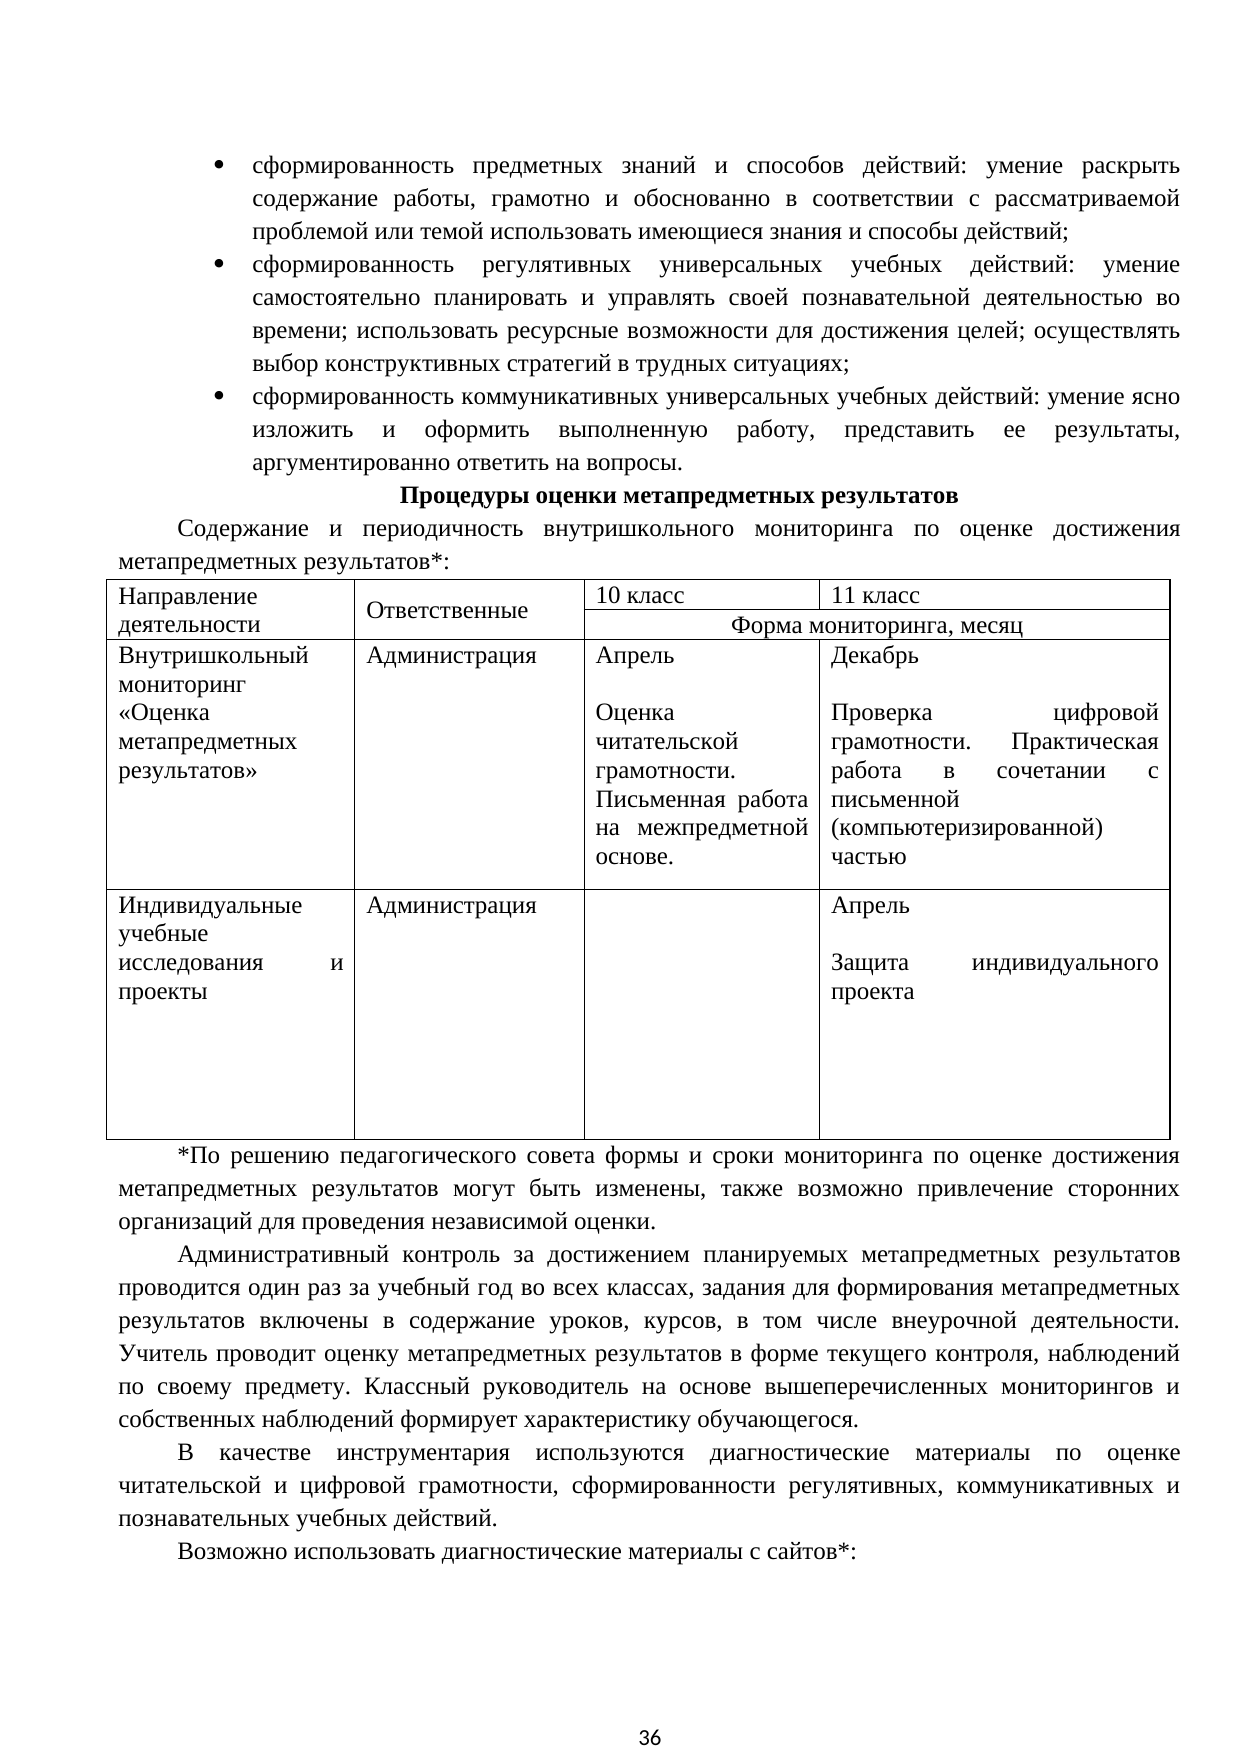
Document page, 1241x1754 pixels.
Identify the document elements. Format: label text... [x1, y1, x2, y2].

table_header Направление деятельности [107, 580, 354, 639]
text Административный контроль за достижением планируемых метапредметных результатов проводится один раз за учебный год во всех классах, задания для формирования метапредметных результатов включены в содержание уроков, курсов, в том числе внеурочной деятельности. Учитель проводит оценку метапредметных результатов в форме текущего контроля, наблюдений по своему предмету. Классный руководитель на основе вышеперечисленных мониторингов и собственных наблюдений формирует характеристику обучающегося. [118, 1239, 1181, 1433]
table_cell Апрель Оценка читательской грамотности. Письменная работа на межпредметной основе. [585, 640, 819, 889]
table_cell Апрель Защита индивидуального проекта [820, 890, 1169, 1139]
table_cell Форма мониторинга, месяц [585, 610, 1169, 639]
table_cell Декабрь Проверка цифровой грамотности. Практическая работа в сочетании с письменной (компьютеризированной) частью [820, 640, 1169, 889]
table_cell Администрация [355, 640, 584, 889]
text Содержание и периодичность внутришкольного мониторинга по оценке достижения метапредметных результатов*: [118, 513, 1181, 575]
table_cell Администрация [355, 890, 584, 1139]
text Возможно использовать диагностические материалы с сайтов*: [118, 1536, 1181, 1565]
table_header 11 класс [820, 580, 1169, 609]
table_cell [585, 890, 819, 1139]
list сформированность коммуникативных универсальных учебных действий: умение ясно изложить и оформить выполненную работу, представить ее результаты, аргументированно ответить на вопросы. [214, 381, 1181, 476]
list сформированность предметных знаний и способов действий: умение раскрыть содержание работы, грамотно и обоснованно в соответствии с рассматриваемой проблемой или темой использовать имеющиеся знания и способы действий; [214, 150, 1181, 245]
list сформированность регулятивных универсальных учебных действий: умение самостоятельно планировать и управлять своей познавательной деятельностью во времени; использовать ресурсные возможности для достижения целей; осуществлять выбор конструктивных стратегий в трудных ситуациях; [214, 249, 1181, 377]
text *По решению педагогического совета формы и сроки мониторинга по оценке достижения метапредметных результатов могут быть изменены, также возможно привлечение сторонних организаций для проведения независимой оценки. [118, 1140, 1181, 1234]
table_cell Внутришкольный мониторинг «Оценка метапредметных результатов» [107, 640, 354, 889]
text Процедуры оценки метапредметных результатов [118, 480, 1181, 509]
text В качестве инструментария используются диагностические материалы по оценке читательской и цифровой грамотности, сформированности регулятивных, коммуникативных и познавательных учебных действий. [118, 1437, 1181, 1532]
table_header 10 класс [585, 580, 819, 609]
table_header Ответственные [355, 580, 584, 639]
table_cell Индивидуальные учебные исследования и проекты [107, 890, 354, 1139]
